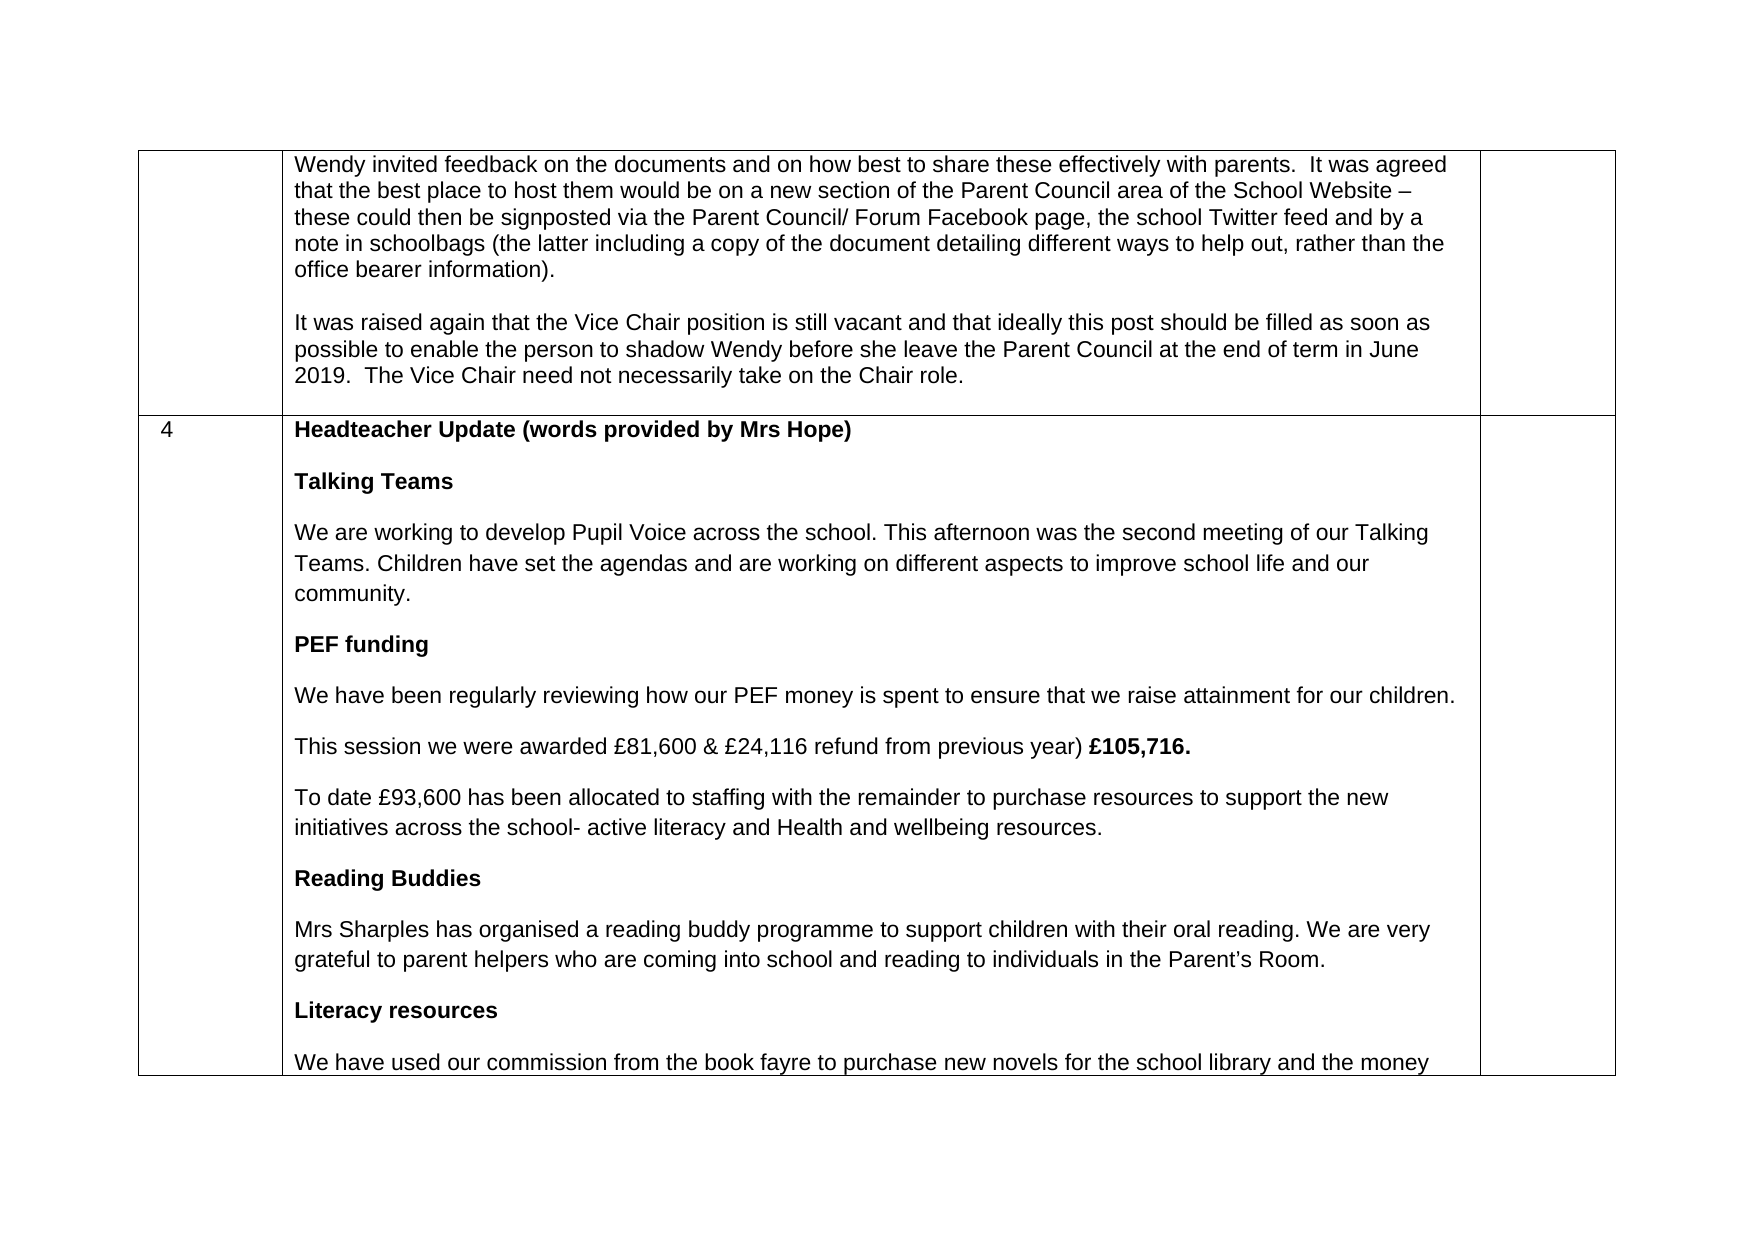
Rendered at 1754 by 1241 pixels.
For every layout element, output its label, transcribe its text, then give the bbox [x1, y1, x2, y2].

table_cell [1481, 151, 1615, 414]
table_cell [283, 151, 1480, 414]
table_cell 3 [139, 151, 282, 414]
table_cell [1481, 416, 1615, 1075]
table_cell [283, 416, 1480, 1075]
table_cell 4 [139, 416, 282, 1075]
